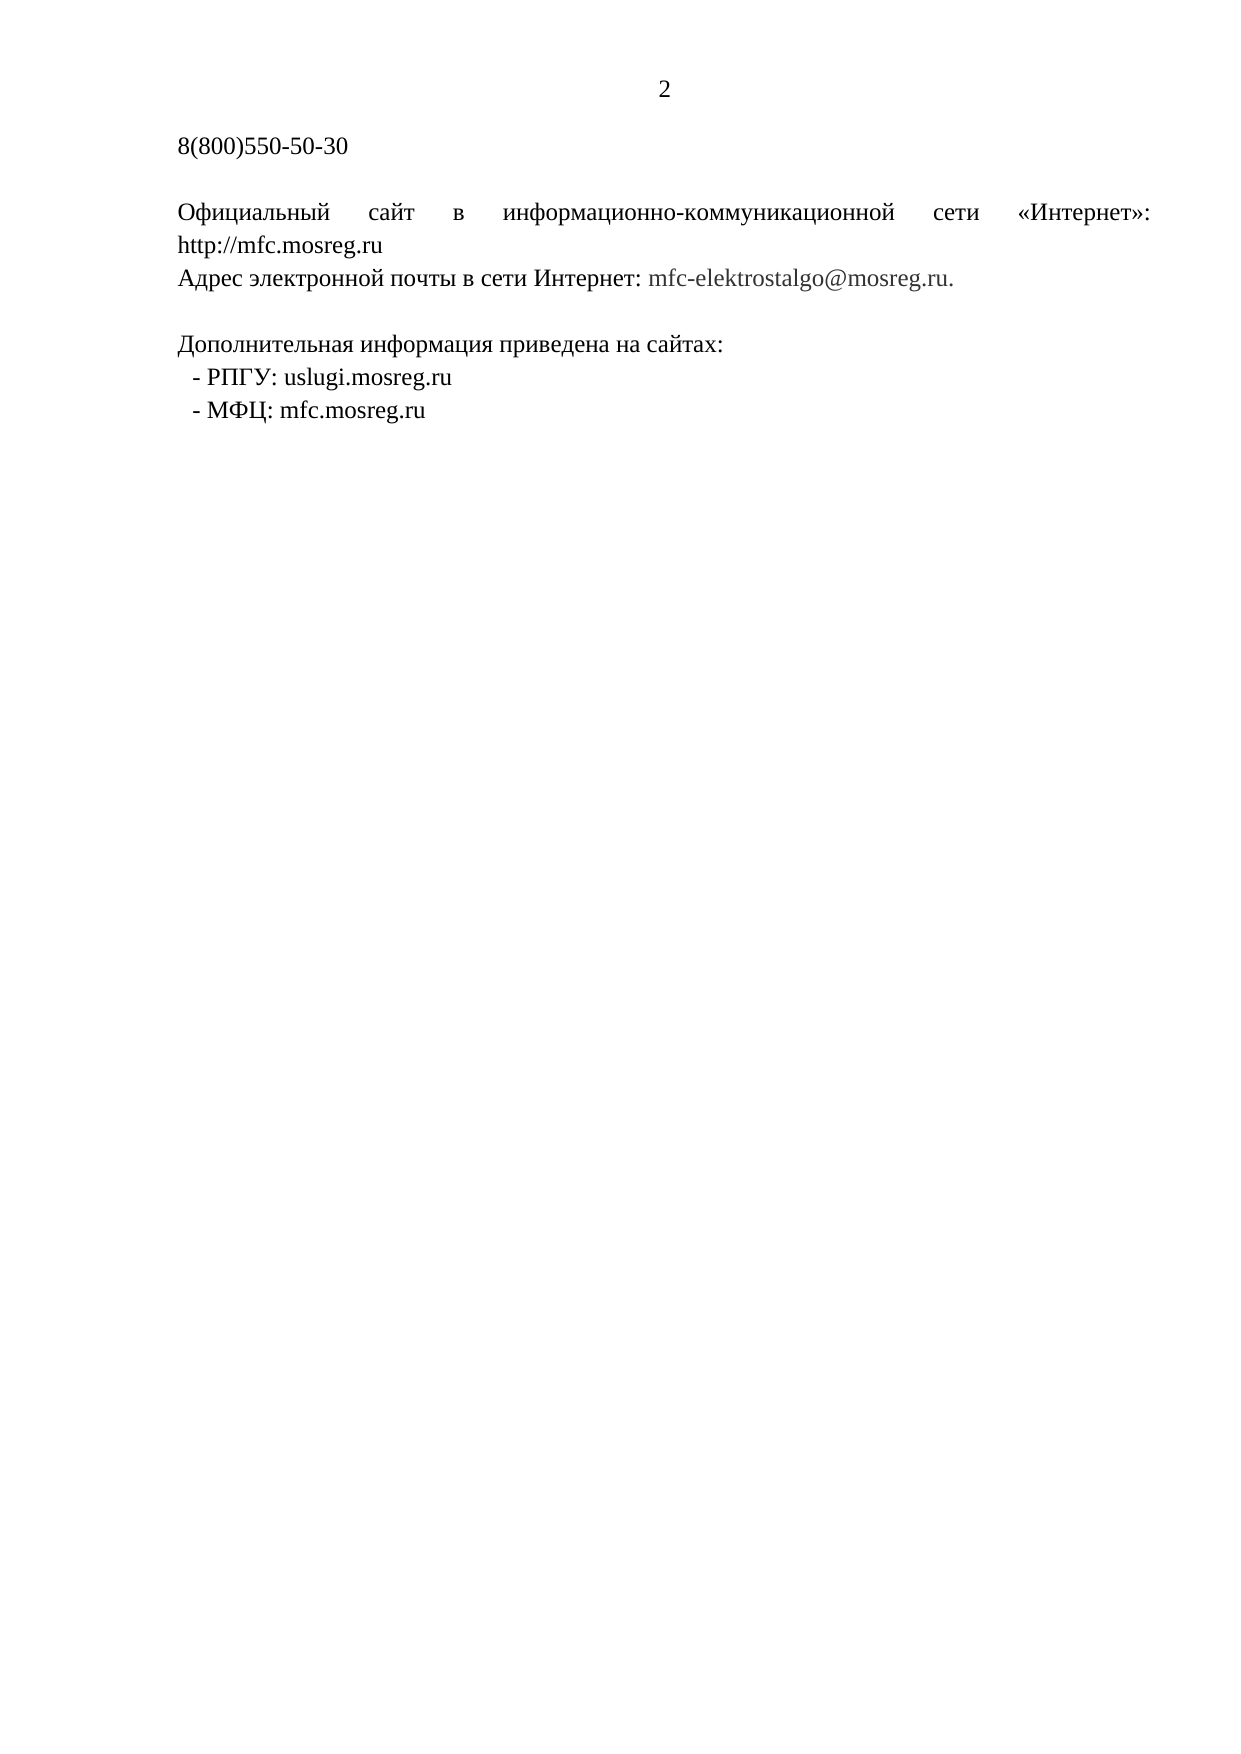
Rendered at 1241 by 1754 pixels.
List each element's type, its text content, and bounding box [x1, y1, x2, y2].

text 8(800)550-50-30 [177, 131, 1152, 160]
text - РПГУ: uslugi.mosreg.ru [192, 362, 1152, 391]
text Официальный сайт в информационно-коммуникационной сети «Интернет»: http://mfc.mosreg.ru [177, 197, 1152, 259]
text Адрес электронной почты в сети Интернет: mfc-elektrostalgo@mosreg.ru. [177, 263, 1152, 292]
text Дополнительная информация приведена на сайтах: [177, 329, 1152, 358]
text - МФЦ: mfc.mosreg.ru [192, 396, 1152, 424]
